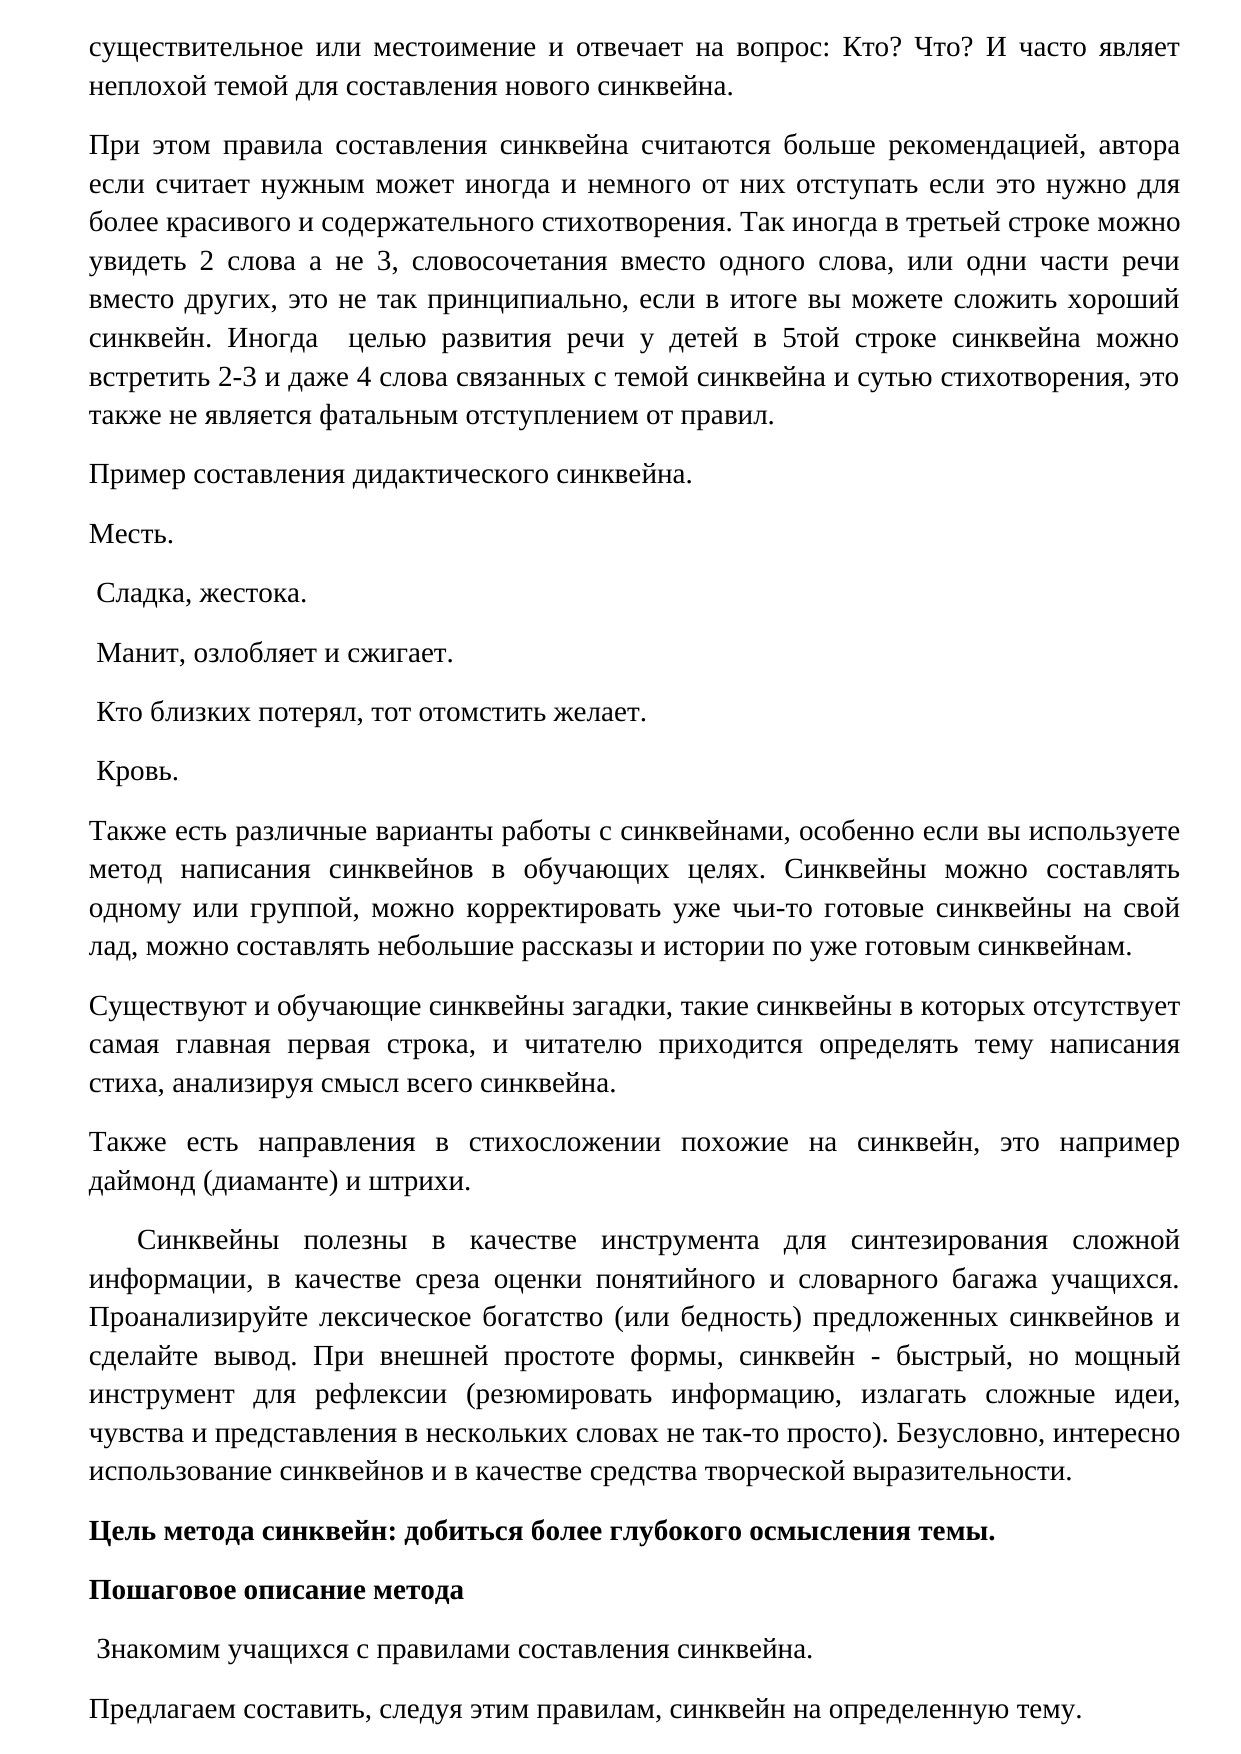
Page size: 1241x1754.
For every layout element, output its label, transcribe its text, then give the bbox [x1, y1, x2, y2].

text Сладка, жестока. [89, 575, 1181, 609]
text Кто близких потерял, тот отомстить желает. [89, 694, 1181, 728]
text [89, 29, 1181, 102]
text Пример составления дидактического синквейна. [89, 457, 1181, 490]
text Цель метода синквейн: добиться более глубокого осмысления темы. [89, 1513, 1181, 1546]
text Синквейны полезны в качестве инструмента для синтезирования сложной информации, в качестве среза оценки понятийного и словарного багажа учащихся. Проанализируйте лексическое богатство (или бедность) предложенных синквейнов и сделайте вывод. При внешней простоте формы, синквейн - быстрый, но мощный инструмент для рефлексии (резюмировать информацию, излагать сложные идеи, чувства и представления в нескольких словах не так-то просто). Безусловно, интересно использование синквейнов и в качестве средства творческой выразительности. [89, 1222, 1181, 1487]
text Месть. [89, 516, 1181, 549]
text Предлагаем составить, следуя этим правилам, синквейн на определенную тему. [89, 1691, 1181, 1724]
text Пошаговое описание метода [89, 1572, 1181, 1606]
text При этом правила составления синквейна считаются больше рекомендацией, автора если считает нужным может иногда и немного от них отступать если это нужно для более красивого и содержательного стихотворения. Так иногда в третьей строке можно увидеть 2 слова а не 3, словосочетания вместо одного слова, или одни части речи вместо других, это не так принципиально, если в итоге вы можете сложить хороший синквейн. Иногда целью развития речи у детей в 5той строке синквейна можно встретить 2-3 и даже 4 слова связанных с темой синквейна и сутью стихотворения, это также не является фатальным отступлением от правил. [89, 127, 1181, 431]
text Также есть различные варианты работы с синквейнами, особенно если вы используете метод написания синквейнов в обучающих целях. Синквейны можно составлять одному или группой, можно корректировать уже чьи-то готовые синквейны на свой лад, можно составлять небольшие рассказы и истории по уже готовым синквейнам. [89, 813, 1181, 962]
text Манит, озлобляет и сжигает. [89, 635, 1181, 668]
text Кровь. [89, 753, 1181, 787]
text Существуют и обучающие синквейны загадки, такие синквейны в которых отсутствует самая главная первая строка, и читателю приходится определять тему написания стиха, анализируя смысл всего синквейна. [89, 988, 1181, 1098]
text Знакомим учащихся с правилами составления синквейна. [89, 1632, 1181, 1665]
text Также есть направления в стихосложении похожие на синквейн, это например даймонд (диаманте) и штрихи. [89, 1124, 1181, 1196]
